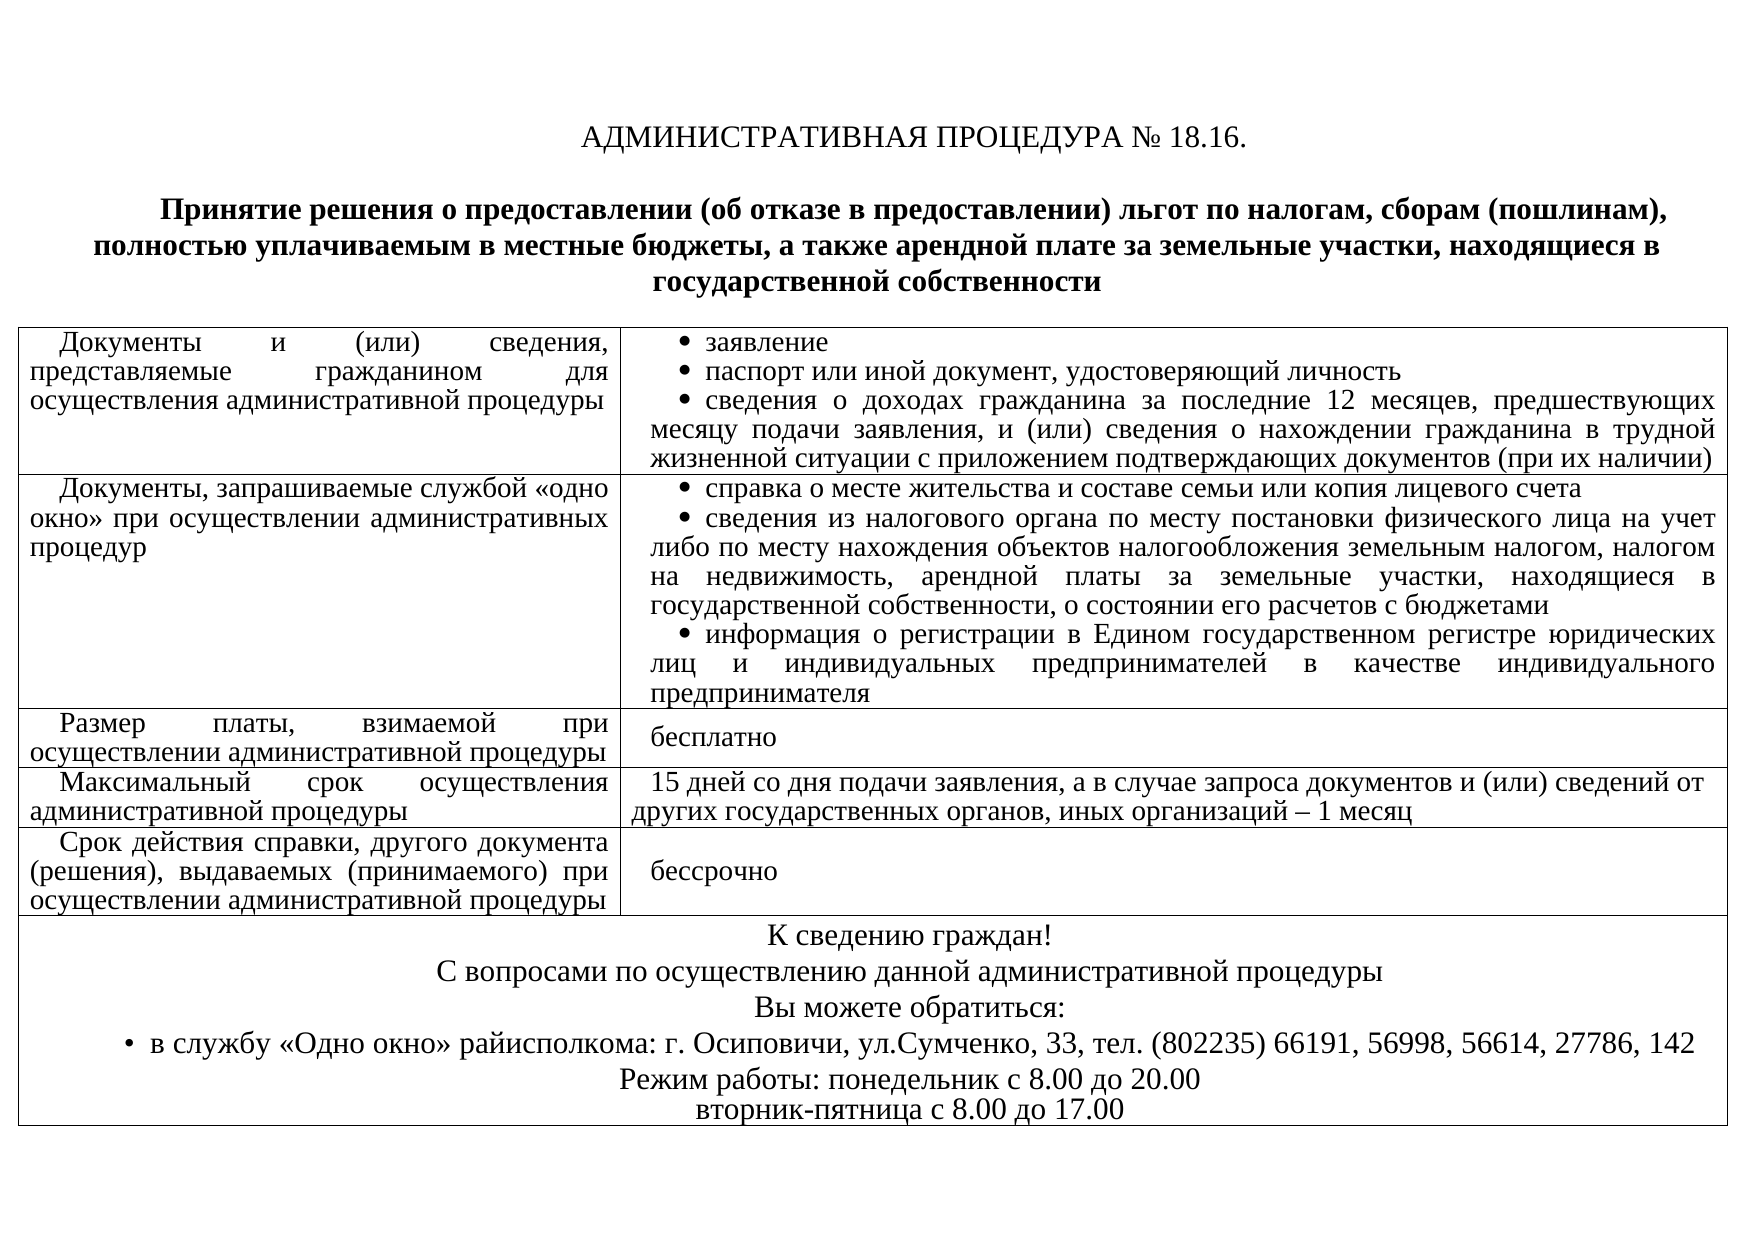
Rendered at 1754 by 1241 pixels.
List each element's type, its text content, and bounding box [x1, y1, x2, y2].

table_cell Размер платы, взимаемой при осуществлении административной процедуры [19, 709, 620, 767]
table_cell справка о месте жительства и составе семьи или копия лицевого счета сведения из налогового органа по месту постановки физического лица на учет либо по месту нахождения объектов налогообложения земельным налогом, налогом на недвижимость, арендной платы за земельные участки, находящиеся в государственной собственности, о состоянии его расчетов с бюджетами информация о регистрации в Едином государственном регистре юридических лиц и индивидуальных предпринимателей в качестве индивидуального предпринимателя [621, 475, 1727, 708]
table_cell бесплатно [621, 709, 1727, 767]
text АДМИНИСТРАТИВНАЯ ПРОЦЕДУРА № 18.16. [29, 118, 1724, 154]
table_cell К сведению граждан! С вопросами по осуществлению данной административной процедуры Вы можете обратиться: • в службу «Одно окно» райисполкома: г. Осиповичи, ул.Сумченко, 33, тел. (802235) 66191, 56998, 56614, 27786, 142 Режим работы: понедельник с 8.00 до 20.00 вторник-пятница с 8.00 до 17.00 [19, 916, 1727, 1125]
text Принятие решения о предоставлении (об отказе в предоставлении) льгот по налогам, сборам (пошлинам), полностью уплачиваемым в местные бюджеты, а также арендной плате за земельные участки, находящиеся в государственной собственности [29, 190, 1724, 298]
table_header Документы и (или) сведения, представляемые гражданином для осуществления административной процедуры [19, 328, 620, 473]
table_cell Документы, запрашиваемые службой «одно окно» при осуществлении административных процедур [19, 475, 620, 708]
table_cell Срок действия справки, другого документа (решения), выдаваемых (принимаемого) при осуществлении административной процедуры [19, 828, 620, 915]
table_header заявление паспорт или иной документ, удостоверяющий личность сведения о доходах гражданина за последние 12 месяцев, предшествующих месяцу подачи заявления, и (или) сведения о нахождении гражданина в трудной жизненной ситуации с приложением подтверждающих документов (при их наличии) [621, 328, 1727, 473]
table_cell Максимальный срок осуществления административной процедуры [19, 768, 620, 827]
table_cell 15 дней со дня подачи заявления, а в случае запроса документов и (или) сведений от других государственных органов, иных организаций – 1 месяц [621, 768, 1727, 827]
table_cell бессрочно [621, 828, 1727, 915]
